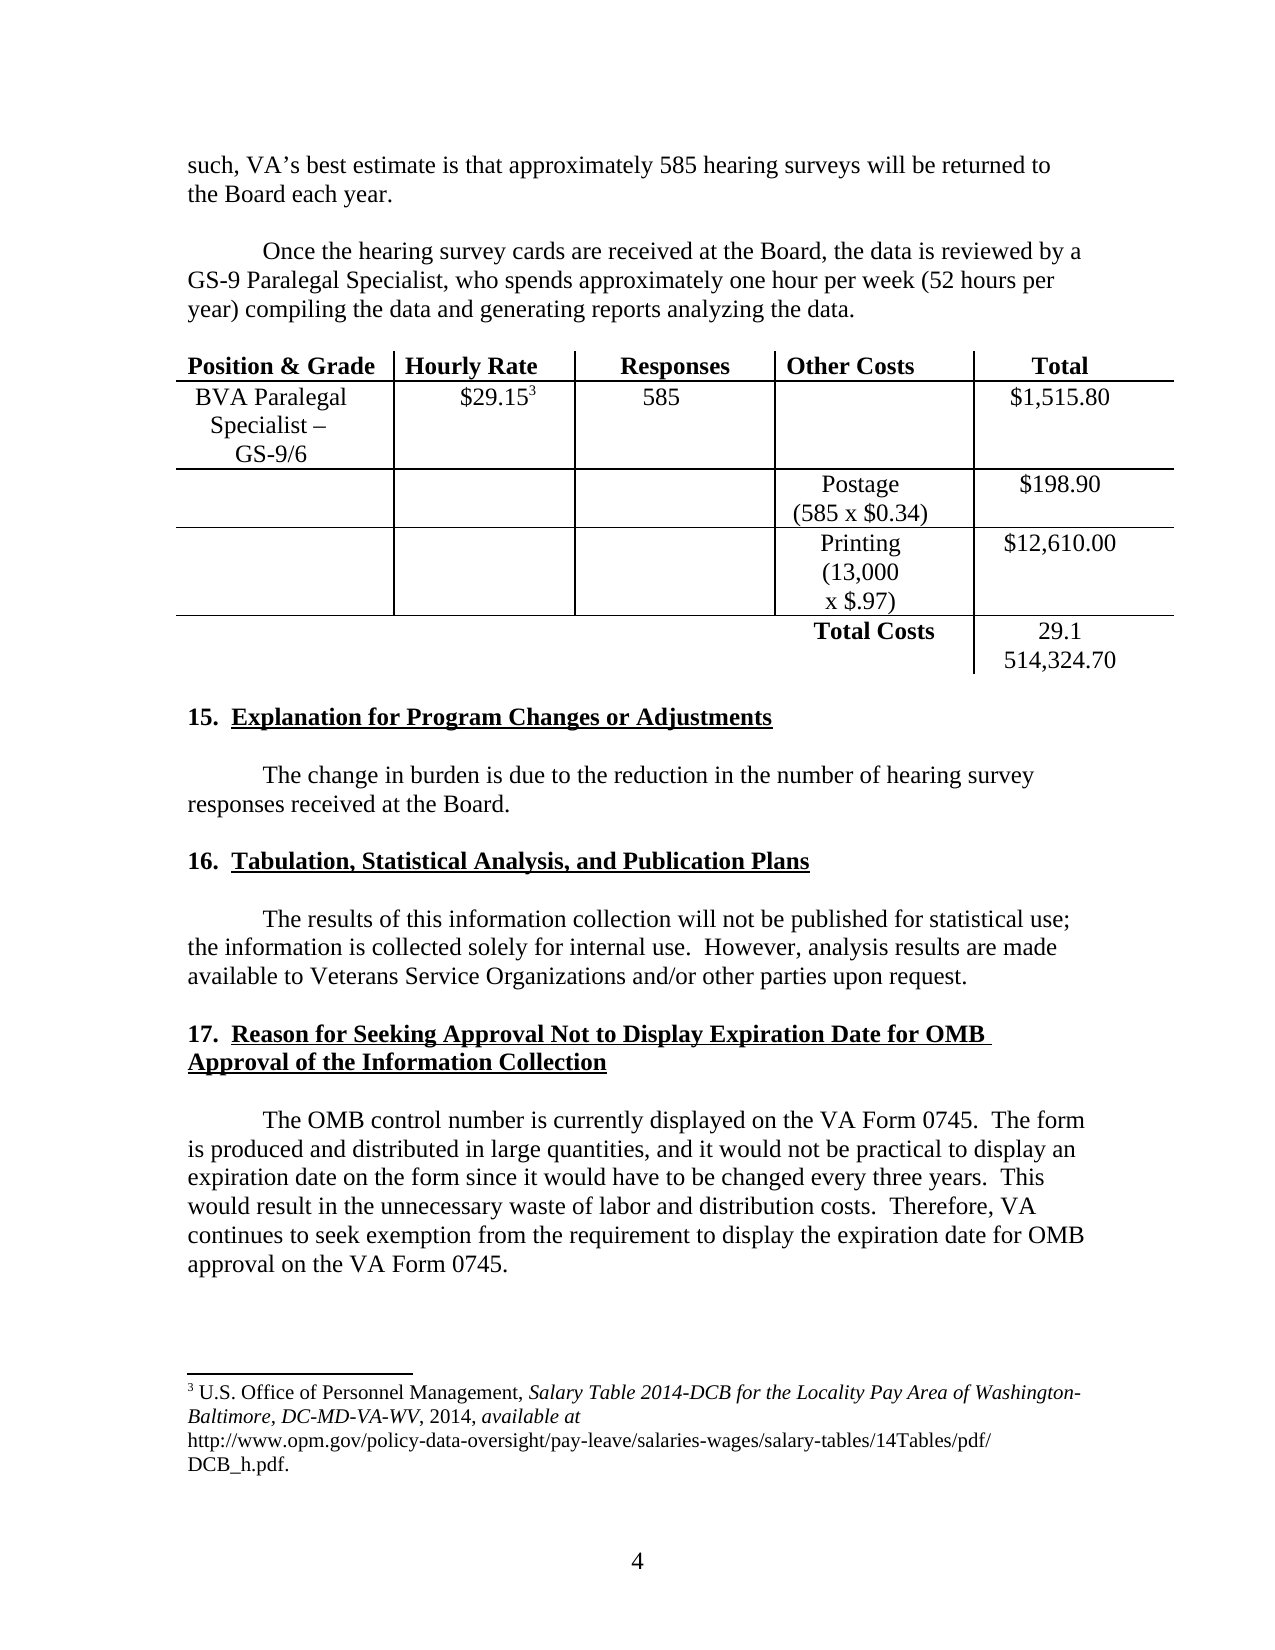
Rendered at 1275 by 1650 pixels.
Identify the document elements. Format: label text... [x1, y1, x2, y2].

table_cell 585 [576, 382, 774, 468]
table_cell [776, 382, 973, 468]
table_cell [576, 528, 774, 615]
text 17. Reason for Seeking Approval Not to Display Expiration Date for OMB Approval of the Information Collection [187, 1019, 1087, 1076]
table_cell $14,324.70 [975, 616, 1174, 674]
table_cell $1,515.80 [975, 382, 1174, 468]
table_header Position & Grade [176, 351, 393, 380]
table_header Other Costs [776, 351, 973, 380]
text The results of this information collection will not be published for statistical use; the information is collected solely for internal use. However, analysis results are made available to Veterans Service Organizations and/or other parties upon request. [187, 904, 1087, 990]
table_cell [395, 470, 574, 527]
table_header Responses [576, 351, 774, 380]
text The change in burden is due to the reduction in the number of hearing survey responses received at the Board. [187, 760, 1087, 817]
table_cell Printing (13,000 x $.97) [776, 528, 973, 615]
text Once the hearing survey cards are received at the Board, the data is reviewed by a GS-9 Paralegal Specialist, who spends approximately one hour per week (52 hours per year) compiling the data and generating reports analyzing the data. [187, 236, 1087, 322]
table_header Total [975, 351, 1174, 380]
table_cell [176, 470, 393, 527]
table_cell Total Costs [176, 616, 973, 674]
table_cell [576, 470, 774, 527]
table_cell BVA Paralegal Specialist – GS-9/6 [176, 382, 393, 468]
table_cell $12,610.00 [975, 528, 1174, 615]
table_cell Postage (585 x $0.34) [776, 470, 973, 527]
table_cell [176, 528, 393, 615]
text 15. Explanation for Program Changes or Adjustments [187, 702, 1087, 731]
table_header Hourly Rate [395, 351, 574, 380]
table_cell $198.90 [975, 470, 1174, 527]
text 16. Tabulation, Statistical Analysis, and Publication Plans [187, 846, 1087, 875]
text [187, 150, 1087, 207]
text The OMB control number is currently displayed on the VA Form 0745. The form is produced and distributed in large quantities, and it would not be practical to display an expiration date on the form since it would have to be changed every three years. This would result in the unnecessary waste of labor and distribution costs. Therefore, VA continues to seek exemption from the requirement to display the expiration date for OMB approval on the VA Form 0745. [187, 1105, 1087, 1277]
table_cell [395, 528, 574, 615]
table_cell $29.15 [395, 382, 574, 468]
